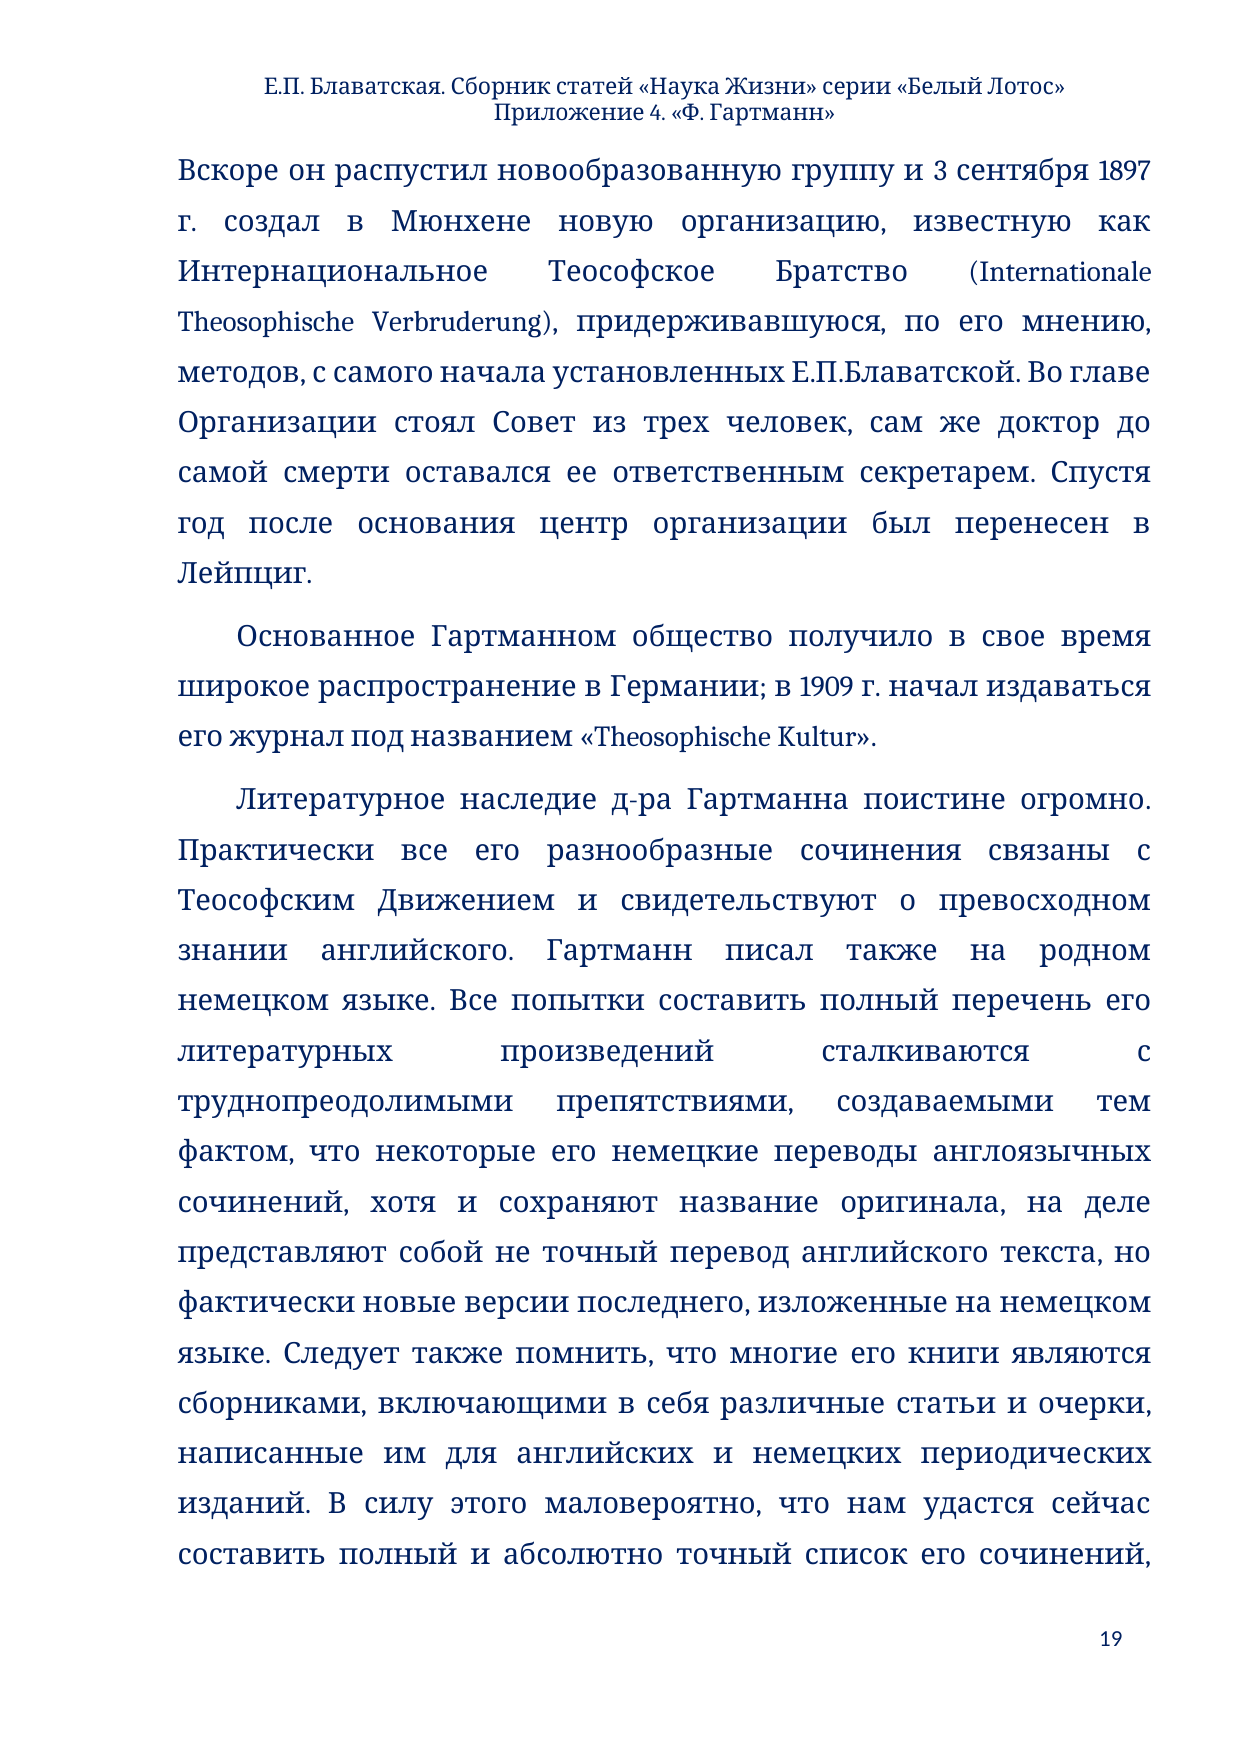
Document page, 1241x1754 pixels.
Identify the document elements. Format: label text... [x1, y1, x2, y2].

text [177, 783, 1152, 1572]
text Основанное Гартманном общество получило в свое время широкое распространение в Германии; в 1909 г. начал издаваться его журнал под названием «Theosophische Kultur». [177, 620, 1152, 754]
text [177, 154, 1152, 591]
